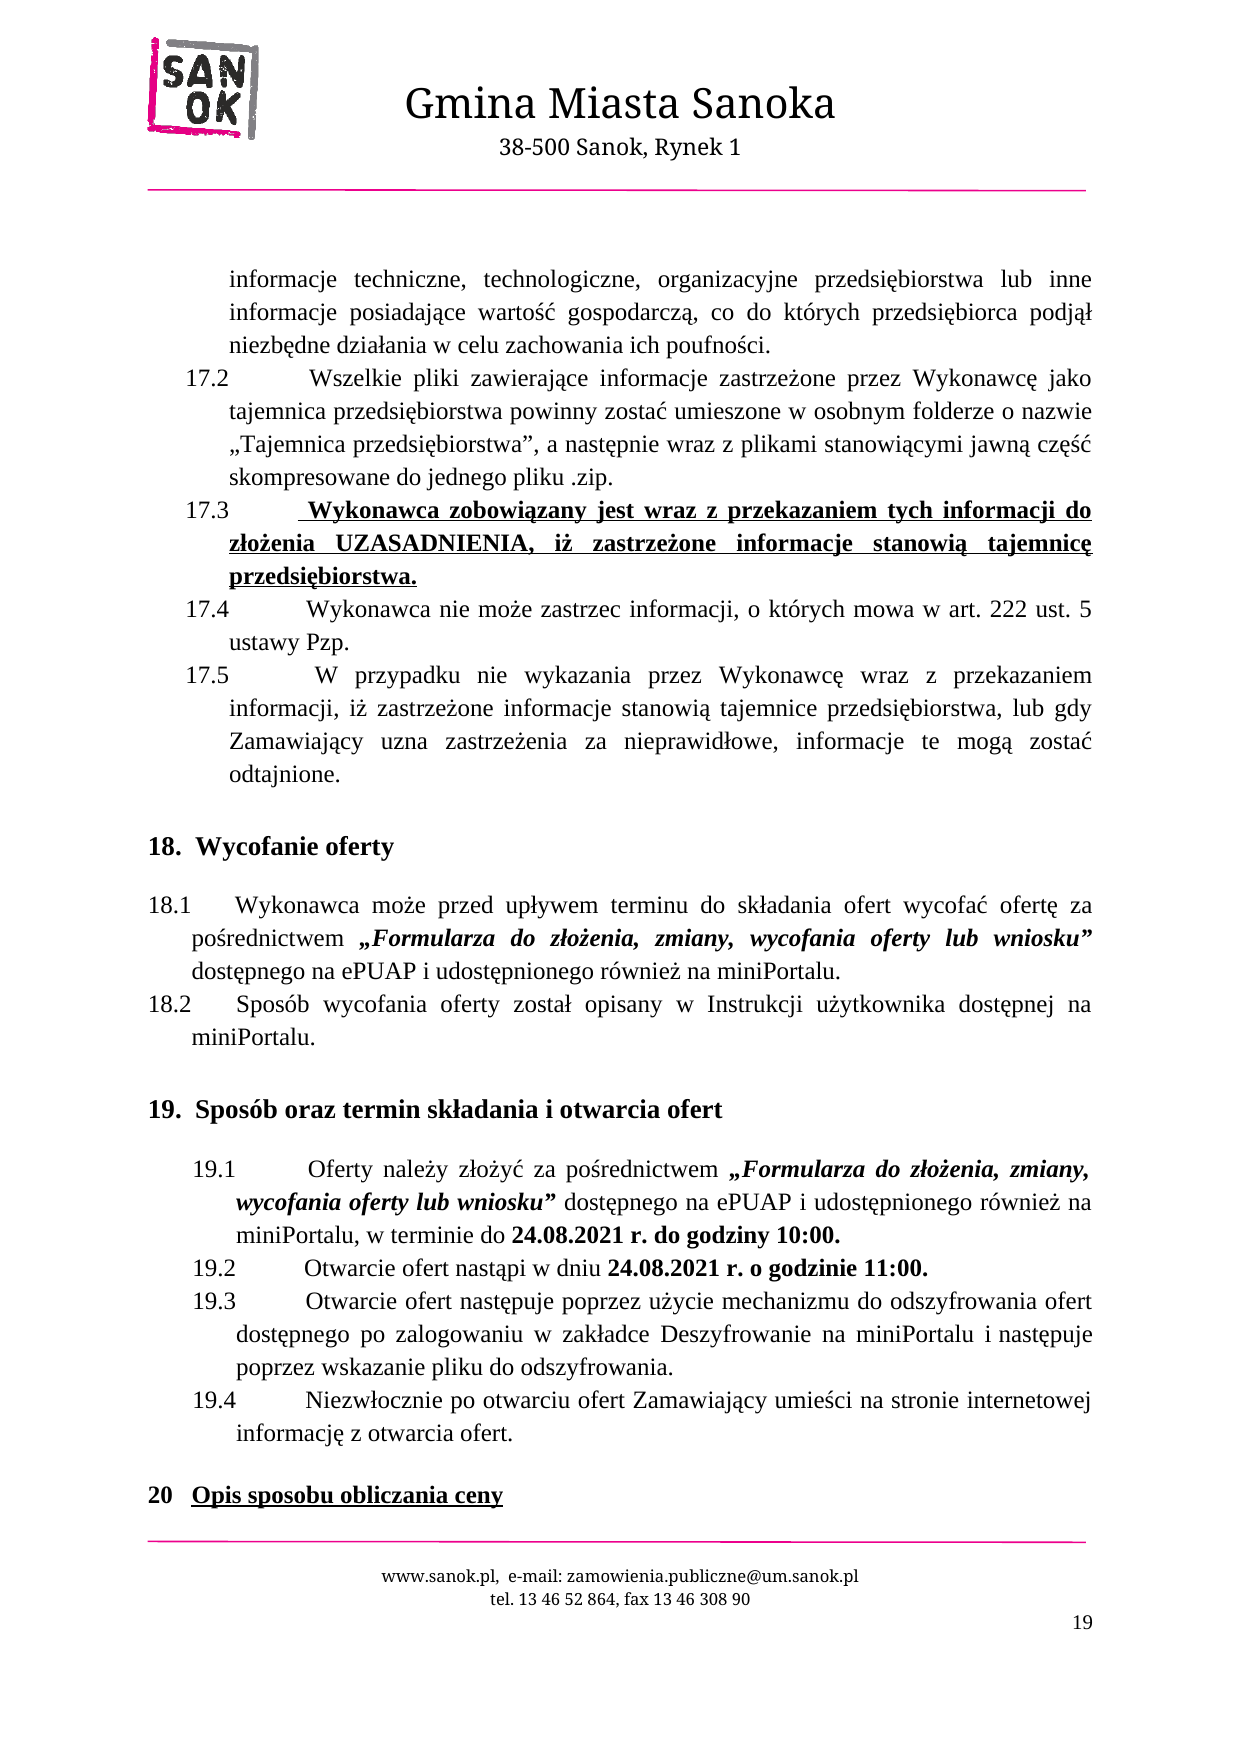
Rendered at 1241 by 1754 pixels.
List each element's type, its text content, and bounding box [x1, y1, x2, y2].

list Opis sposobu obliczania ceny [148, 1480, 1093, 1509]
list Niezwłocznie po otwarciu ofert Zamawiający umieści na stronie internetowej informację z otwarcia ofert. [192, 1385, 1093, 1447]
text 18. Wycofanie oferty [148, 829, 1093, 861]
list Otwarcie ofert następuje poprzez użycie mechanizmu do odszyfrowania ofert dostępnego po zalogowaniu w zakładce Deszyfrowanie na miniPortalu i następuje poprzez wskazanie pliku do odszyfrowania. [192, 1286, 1093, 1381]
list Sposób wycofania oferty został opisany w Instrukcji użytkownika dostępnej na miniPortalu. [148, 989, 1093, 1051]
list Otwarcie ofert nastąpi w dniu 24.08.2021 r. o godzinie 11:00. [192, 1253, 1093, 1281]
list Wykonawca nie może zastrzec informacji, o których mowa w art. 222 ust. 5 ustawy Pzp. [185, 594, 1093, 656]
picture [147, 37, 259, 140]
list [185, 264, 1093, 358]
list Oferty należy złożyć za pośrednictwem „Formularza do złożenia, zmiany, wycofania oferty lub wniosku” dostępnego na ePUAP i udostępnionego również na miniPortalu, w terminie do 24.08.2021 r. do godziny 10:00. [192, 1154, 1093, 1248]
list Wszelkie pliki zawierające informacje zastrzeżone przez Wykonawcę jako tajemnica przedsiębiorstwa powinny zostać umieszone w osobnym folderze o nazwie „Tajemnica przedsiębiorstwa”, a następnie wraz z plikami stanowiącymi jawną część skompresowane do jednego pliku .zip. [185, 363, 1093, 491]
list Wykonawca może przed upływem terminu do składania ofert wycofać ofertę za pośrednictwem „Formularza do złożenia, zmiany, wycofania oferty lub wniosku” dostępnego na ePUAP i udostępnionego również na miniPortalu. [148, 890, 1093, 985]
list Wykonawca zobowiązany jest wraz z przekazaniem tych informacji do złożenia UZASADNIENIA, iż zastrzeżone informacje stanowią tajemnicę przedsiębiorstwa. [185, 495, 1093, 590]
list W przypadku nie wykazania przez Wykonawcę wraz z przekazaniem informacji, iż zastrzeżone informacje stanowią tajemnice przedsiębiorstwa, lub gdy Zamawiający uzna zastrzeżenia za nieprawidłowe, informacje te mogą zostać odtajnione. [185, 660, 1093, 788]
text 19. Sposób oraz termin składania i otwarcia ofert [148, 1093, 1093, 1124]
